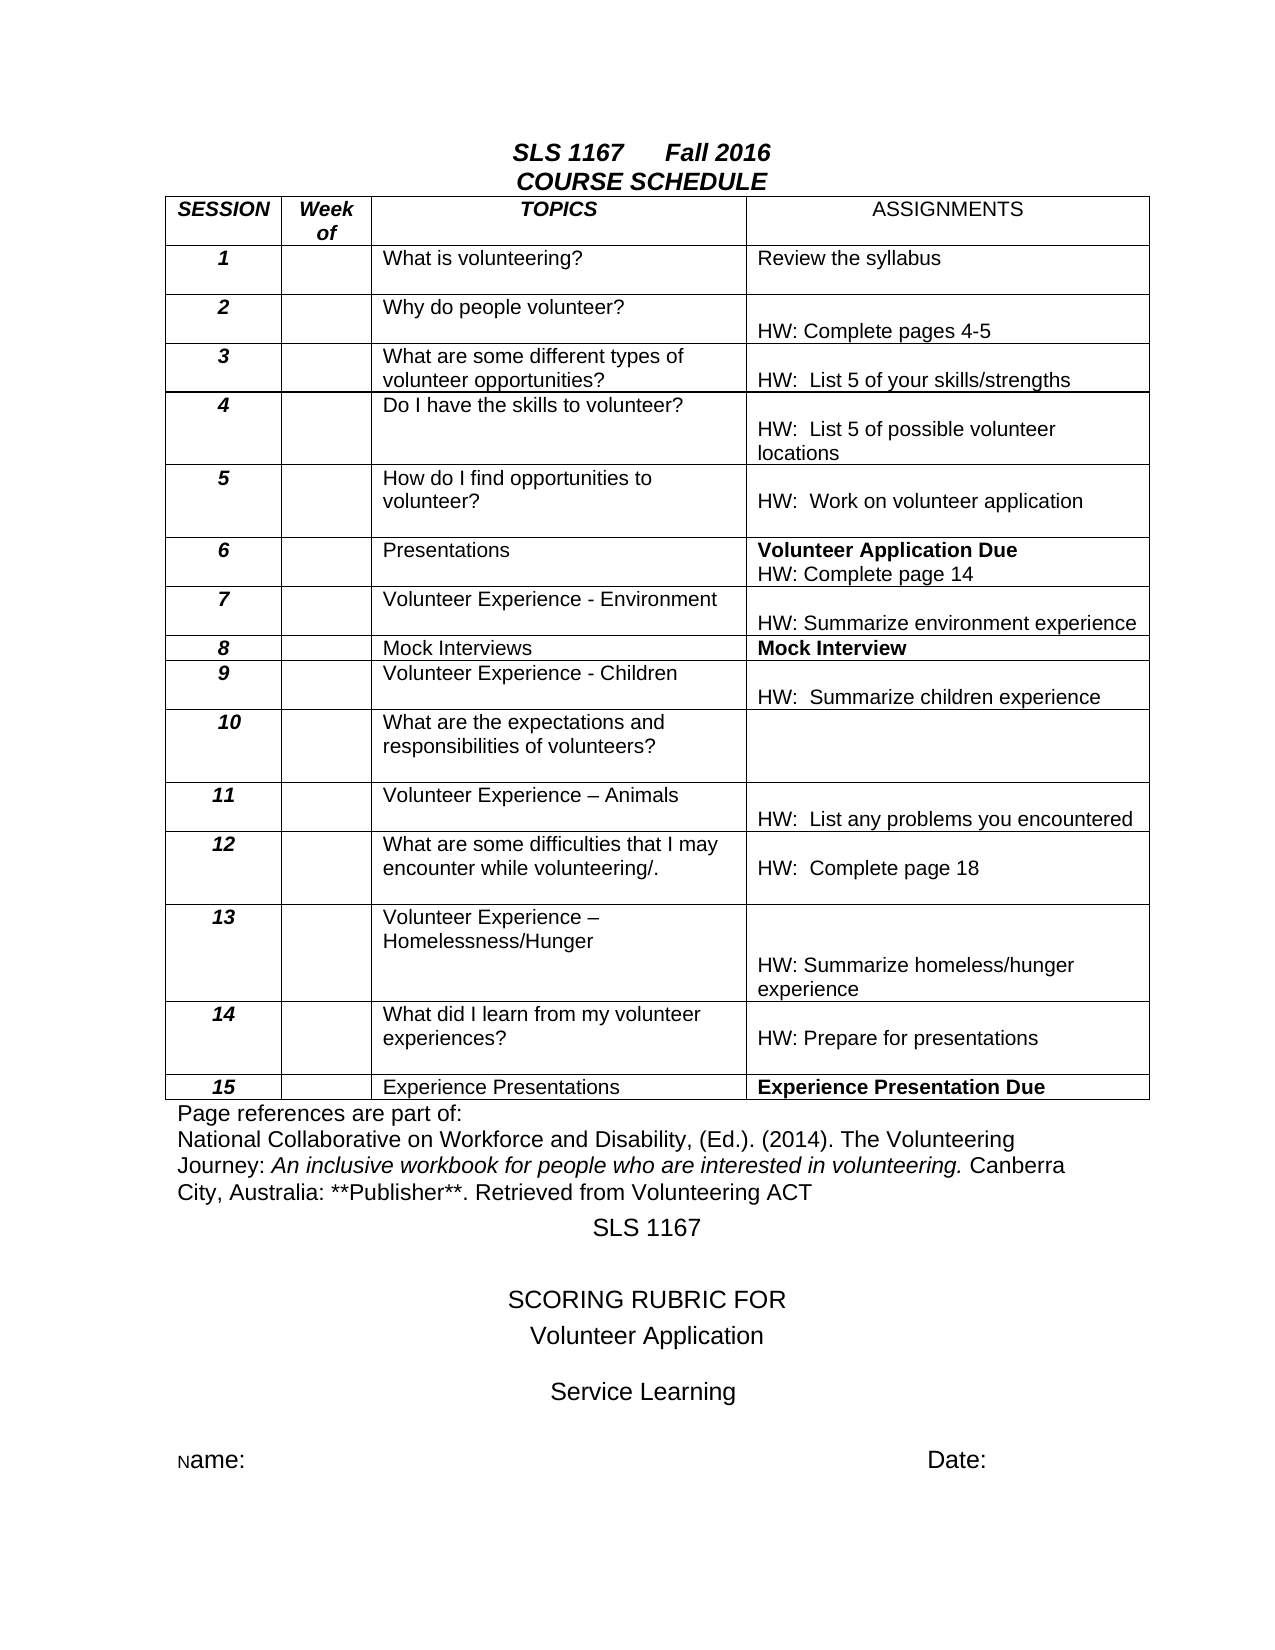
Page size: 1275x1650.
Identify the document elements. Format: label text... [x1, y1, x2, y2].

table_cell Do I have the skills to volunteer? [372, 393, 746, 464]
table_cell [282, 538, 371, 586]
table_header TOPICS [372, 197, 746, 244]
table_cell What are some different types of volunteer opportunities? [372, 344, 746, 391]
table_cell HW: Work on volunteer application [747, 465, 1149, 537]
table_cell HW: List 5 of possible volunteer locations [747, 393, 1149, 464]
table_cell [282, 1002, 371, 1074]
table_cell 6 [166, 538, 281, 586]
text SLS 1167 [187, 1213, 1106, 1241]
table_cell [282, 832, 371, 904]
table_cell What did I learn from my volunteer experiences? [372, 1002, 746, 1074]
table_cell Volunteer Application Due HW: Complete page 14 [747, 538, 1149, 586]
table_cell 10 [166, 710, 281, 782]
text Service Learning [177, 1377, 1109, 1406]
text SLS 1167 Fall 2016 [177, 138, 1106, 167]
table_cell Mock Interview [747, 636, 1149, 660]
table_cell 2 [166, 295, 281, 342]
table_cell 8 [166, 636, 281, 660]
table_cell 12 [166, 832, 281, 904]
table_cell [282, 783, 371, 831]
table_cell 7 [166, 587, 281, 635]
table_cell Presentations [372, 538, 746, 586]
text National Collaborative on Workforce and Disability, (Ed.). (2014). The Volunteering Journey: An inclusive workbook for people who are interested in volunteering. Canberra City, Australia: **Publisher**. Retrieved from Volunteering ACT [177, 1126, 1106, 1205]
table_cell HW: List any problems you encountered [747, 783, 1149, 831]
table_cell 3 [166, 344, 281, 391]
table_cell 9 [166, 661, 281, 709]
text Volunteer Application [187, 1321, 1106, 1350]
table_cell 11 [166, 783, 281, 831]
table_cell HW: Complete page 18 [747, 832, 1149, 904]
text SCORING RUBRIC FOR [187, 1285, 1106, 1314]
table_cell Review the syllabus [747, 246, 1149, 293]
table_cell [282, 1075, 371, 1099]
text Page references are part of: [177, 1100, 1106, 1126]
table_header ASSIGNMENTS [747, 197, 1149, 244]
table_cell Volunteer Experience – Animals [372, 783, 746, 831]
table_cell Experience Presentation Due [747, 1075, 1149, 1099]
text Name: Date: [177, 1455, 1231, 1472]
table_cell 5 [166, 465, 281, 537]
table_cell 15 [166, 1075, 281, 1099]
table_header Week of [282, 197, 371, 244]
table_cell What is volunteering? [372, 246, 746, 293]
table_cell What are the expectations and responsibilities of volunteers? [372, 710, 746, 782]
table_cell [282, 905, 371, 1001]
table_cell Mock Interviews [372, 636, 746, 660]
table_cell Volunteer Experience - Children [372, 661, 746, 709]
table_cell [282, 636, 371, 660]
table_cell 13 [166, 905, 281, 1001]
table_cell HW: Complete pages 4-5 [747, 295, 1149, 342]
table_cell Experience Presentations [372, 1075, 746, 1099]
table_cell [282, 661, 371, 709]
table_cell HW: Prepare for presentations [747, 1002, 1149, 1074]
table_cell 4 [166, 393, 281, 464]
table_cell [282, 344, 371, 391]
table_cell [282, 710, 371, 782]
table_cell [747, 710, 1149, 782]
table_cell [282, 295, 371, 342]
table_cell How do I find opportunities to volunteer? [372, 465, 746, 537]
table_cell HW: Summarize homeless/hunger experience [747, 905, 1149, 1001]
table_cell [282, 465, 371, 537]
table_cell [282, 587, 371, 635]
table_cell HW: Summarize environment experience [747, 587, 1149, 635]
table_cell Volunteer Experience - Environment [372, 587, 746, 635]
table_cell Why do people volunteer? [372, 295, 746, 342]
table_header SESSION [166, 197, 281, 244]
table_cell [282, 393, 371, 464]
table_cell 1 [166, 246, 281, 293]
table_cell [282, 246, 371, 293]
table_cell HW: Summarize children experience [747, 661, 1149, 709]
text COURSE SCHEDULE [177, 167, 1106, 196]
table_cell What are some difficulties that I may encounter while volunteering/. [372, 832, 746, 904]
table_cell 14 [166, 1002, 281, 1074]
table_cell Volunteer Experience – Homelessness/Hunger [372, 905, 746, 1001]
table_cell HW: List 5 of your skills/strengths [747, 344, 1149, 391]
